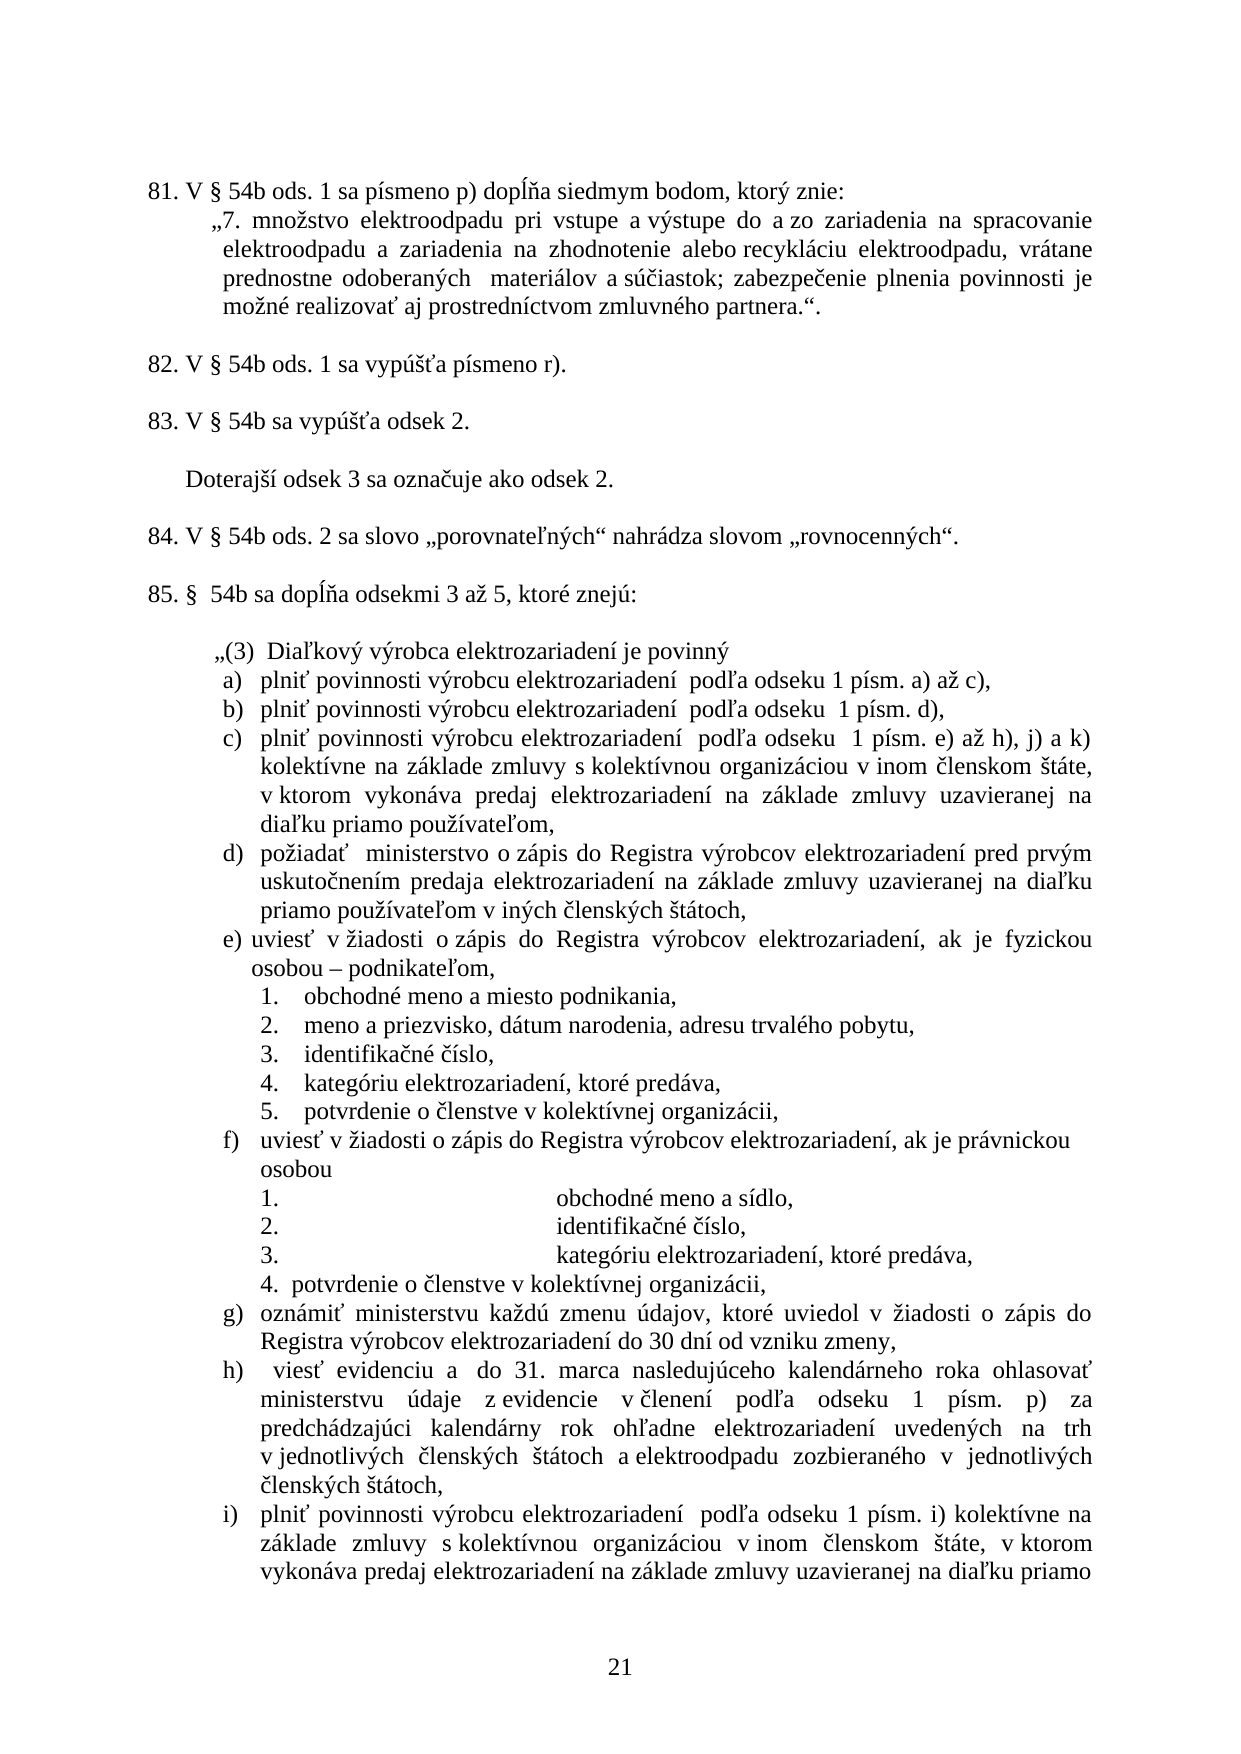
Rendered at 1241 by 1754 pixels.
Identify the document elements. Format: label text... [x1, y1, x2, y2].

text 85. § 54b sa dopĺňa odsekmi 3 až 5, ktoré znejú: [148, 579, 1093, 608]
list viesť evidenciu a do 31. marca nasledujúceho kalendárneho roka ohlasovať ministerstvu údaje z evidencie v členení podľa odseku 1 písm. p) za predchádzajúci kalendárny rok ohľadne elektrozariadení uvedených na trh v jednotlivých členských štátoch a elektroodpadu zozbieraného v jednotlivých členských štátoch, [223, 1355, 1093, 1499]
list kategóriu elektrozariadení, ktoré predáva, [260, 1240, 1093, 1269]
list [223, 1499, 1093, 1585]
text 5. potvrdenie o členstve v kolektívnej organizácii, [223, 1096, 1093, 1125]
list meno a priezvisko, dátum narodenia, adresu trvalého pobytu, [260, 1010, 1093, 1039]
text 81. V § 54b ods. 1 sa písmeno p) dopĺňa siedmym bodom, ktorý znie: [148, 176, 1093, 205]
list uviesť v žiadosti o zápis do Registra výrobcov elektrozariadení, ak je fyzickou osobou – podnikateľom, [223, 924, 1093, 981]
list identifikačné číslo, [260, 1039, 1093, 1068]
list kategóriu elektrozariadení, ktoré predáva, [260, 1068, 1093, 1096]
list uviesť v žiadosti o zápis do Registra výrobcov elektrozariadení, ak je právnickou osobou [223, 1125, 1093, 1183]
text Doterajší odsek 3 sa označuje ako odsek 2. [185, 464, 1093, 493]
text 83. V § 54b sa vypúšťa odsek 2. [148, 406, 1093, 435]
text 4. potvrdenie o členstve v kolektívnej organizácii, [260, 1269, 1093, 1298]
text „7. množstvo elektroodpadu pri vstupe a výstupe do a zo zariadenia na spracovanie elektroodpadu a zariadenia na zhodnotenie alebo recykláciu elektroodpadu, vrátane prednostne odoberaných materiálov a súčiastok; zabezpečenie plnenia povinnosti je možné realizovať aj prostredníctvom zmluvného partnera.“. [166, 205, 1093, 320]
text 84. V § 54b ods. 2 sa slovo „porovnateľných“ nahrádza slovom „rovnocenných“. [148, 521, 1093, 550]
list plniť povinnosti výrobcu elektrozariadení podľa odseku 1 písm. a) až c), [223, 665, 1093, 694]
list plniť povinnosti výrobcu elektrozariadení podľa odseku 1 písm. d), [223, 694, 1093, 723]
text 82. V § 54b ods. 1 sa vypúšťa písmeno r). [148, 349, 1093, 378]
list plniť povinnosti výrobcu elektrozariadení podľa odseku 1 písm. e) až h), j) a k) kolektívne na základe zmluvy s kolektívnou organizáciou v inom členskom štáte, v ktorom vykonáva predaj elektrozariadení na základe zmluvy uzavieranej na diaľku priamo používateľom, [223, 723, 1093, 838]
text „(3) Diaľkový výrobca elektrozariadení je povinný [185, 636, 1093, 665]
list požiadať ministerstvo o zápis do Registra výrobcov elektrozariadení pred prvým uskutočnením predaja elektrozariadení na základe zmluvy uzavieranej na diaľku priamo používateľom v iných členských štátoch, [223, 838, 1093, 924]
list obchodné meno a miesto podnikania, [260, 981, 1093, 1010]
list identifikačné číslo, [260, 1211, 1093, 1240]
list oznámiť ministerstvu každú zmenu údajov, ktoré uviedol v žiadosti o zápis do Registra výrobcov elektrozariadení do 30 dní od vzniku zmeny, [223, 1298, 1093, 1355]
list obchodné meno a sídlo, [260, 1183, 1093, 1211]
